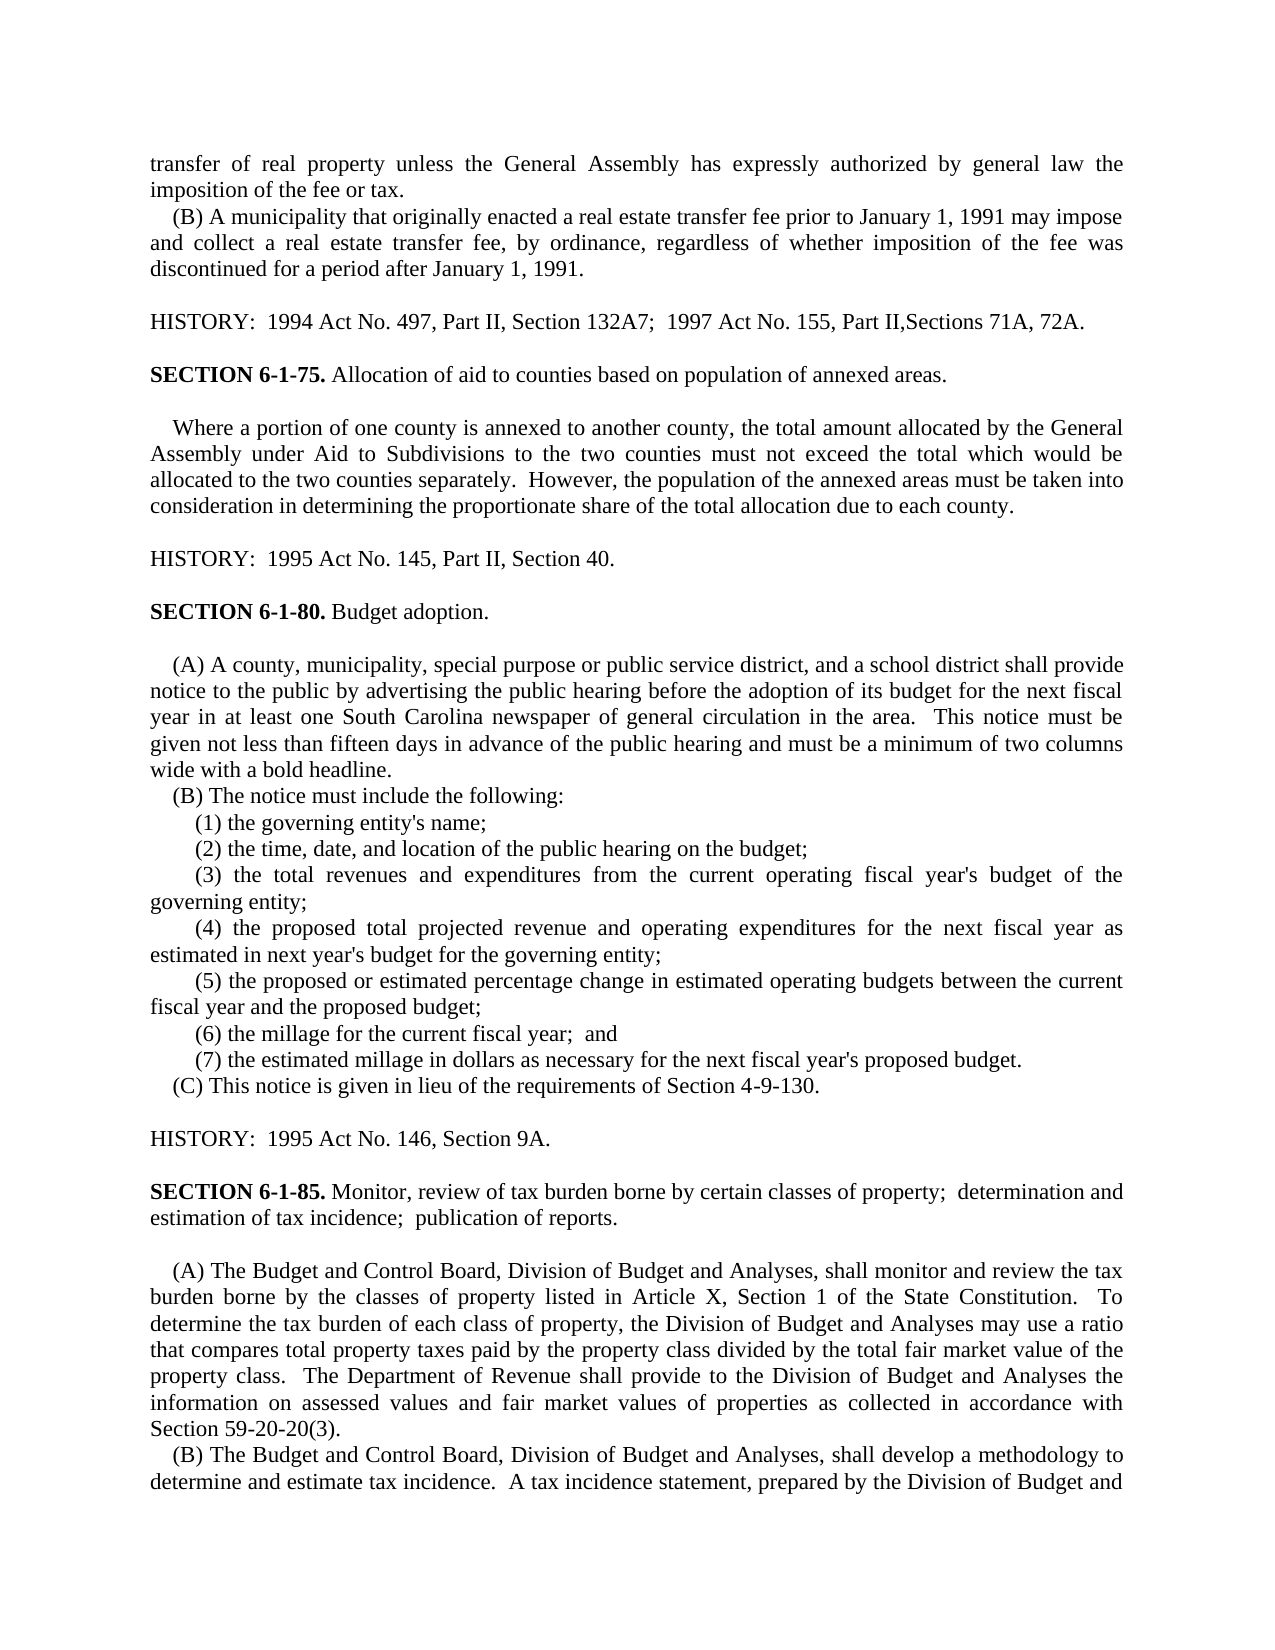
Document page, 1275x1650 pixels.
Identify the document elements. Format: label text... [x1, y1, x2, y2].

text (C) This notice is given in lieu of the requirements of Section 4-9-130. [150, 1072, 1125, 1099]
text (2) the time, date, and location of the public hearing on the budget; [150, 835, 1125, 862]
text Where a portion of one county is annexed to another county, the total amount allocated by the General Assembly under Aid to Subdivisions to the two counties must not exceed the total which would be allocated to the two counties separately. However, the population of the annexed areas must be taken into consideration in determining the proportionate share of the total allocation due to each county. [150, 413, 1125, 519]
text (B) The notice must include the following: [150, 782, 1125, 809]
text (1) the governing entity's name; [150, 809, 1125, 835]
text HISTORY: 1995 Act No. 146, Section 9A. [150, 1125, 1125, 1151]
text SECTION 6-1-75. Allocation of aid to counties based on population of annexed areas. [150, 361, 1125, 387]
text (B) A municipality that originally enacted a real estate transfer fee prior to January 1, 1991 may impose and collect a real estate transfer fee, by ordinance, regardless of whether imposition of the fee was discontinued for a period after January 1, 1991. [150, 203, 1125, 282]
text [150, 1441, 1125, 1494]
text (A) The Budget and Control Board, Division of Budget and Analyses, shall monitor and review the tax burden borne by the classes of property listed in Article X, Section 1 of the State Constitution. To determine the tax burden of each class of property, the Division of Budget and Analyses may use a ratio that compares total property taxes paid by the property class divided by the total fair market value of the property class. The Department of Revenue shall provide to the Division of Budget and Analyses the information on assessed values and fair market values of properties as collected in accordance with Section 59-20-20(3). [150, 1257, 1125, 1441]
text (5) the proposed or estimated percentage change in estimated operating budgets between the current fiscal year and the proposed budget; [150, 967, 1125, 1020]
text SECTION 6-1-85. Monitor, review of tax burden borne by certain classes of property; determination and estimation of tax incidence; publication of reports. [150, 1178, 1125, 1231]
text (4) the proposed total projected revenue and operating expenditures for the next fiscal year as estimated in next year's budget for the governing entity; [150, 914, 1125, 967]
text (6) the millage for the current fiscal year; and [150, 1020, 1125, 1046]
text (A) A county, municipality, special purpose or public service district, and a school district shall provide notice to the public by advertising the public hearing before the adoption of its budget for the next fiscal year in at least one South Carolina newspaper of general circulation in the area. This notice must be given not less than fifteen days in advance of the public hearing and must be a minimum of two columns wide with a bold headline. [150, 651, 1125, 782]
text HISTORY: 1994 Act No. 497, Part II, Section 132A7; 1997 Act No. 155, Part II,Sections 71A, 72A. [150, 308, 1125, 334]
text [150, 150, 1125, 203]
text (3) the total revenues and expenditures from the current operating fiscal year's budget of the governing entity; [150, 862, 1125, 914]
text HISTORY: 1995 Act No. 145, Part II, Section 40. [150, 545, 1125, 572]
text SECTION 6-1-80. Budget adoption. [150, 598, 1125, 624]
text (7) the estimated millage in dollars as necessary for the next fiscal year's proposed budget. [150, 1046, 1125, 1072]
